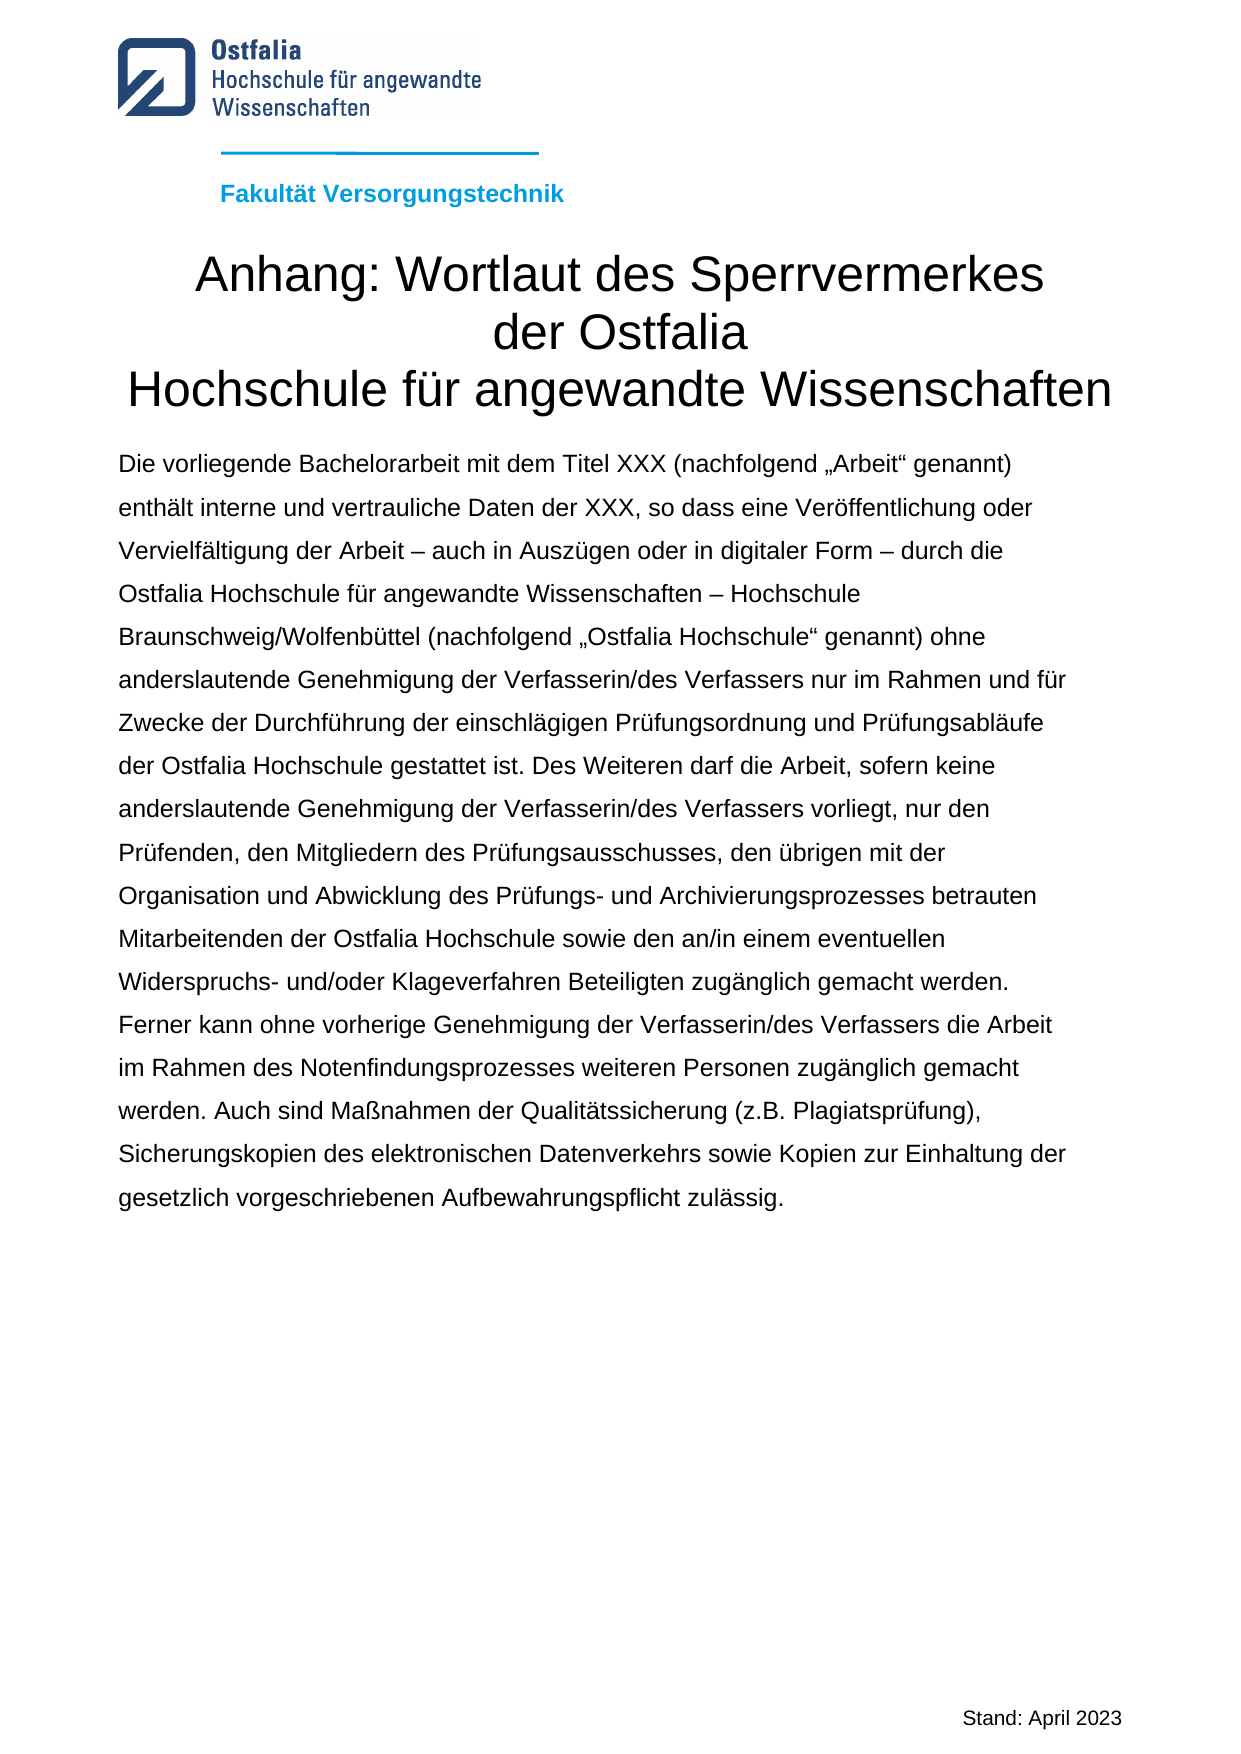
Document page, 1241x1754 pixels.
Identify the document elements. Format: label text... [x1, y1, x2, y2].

text Die vorliegende Bachelorarbeit mit dem Titel XXX (nachfolgend „Arbeit“ genannt) enthält interne und vertrauliche Daten der XXX, so dass eine Veröffentlichung oder Vervielfältigung der Arbeit – auch in Auszügen oder in digitaler Form – durch die Ostfalia Hochschule für angewandte Wissenschaften – Hochschule Braunschweig/Wolfenbüttel (nachfolgend „Ostfalia Hochschule“ genannt) ohne anderslautende Genehmigung der Verfasserin/des Verfassers nur im Rahmen und für Zwecke der Durchführung der einschlägigen Prüfungsordnung und Prüfungsabläufe der Ostfalia Hochschule gestattet ist. Des Weiteren darf die Arbeit, sofern keine anderslautende Genehmigung der Verfasserin/des Verfassers vorliegt, nur den Prüfenden, den Mitgliedern des Prüfungsausschusses, den übrigen mit der Organisation und Abwicklung des Prüfungs- und Archivierungsprozesses betrauten Mitarbeitenden der Ostfalia Hochschule sowie den an/in einem eventuellen Widerspruchs- und/oder Klageverfahren Beteiligten zugänglich gemacht werden. Ferner kann ohne vorherige Genehmigung der Verfasserin/des Verfassers die Arbeit im Rahmen des Notenfindungsprozesses weiteren Personen zugänglich gemacht werden. Auch sind Maßnahmen der Qualitätssicherung (z.B. Plagiatsprüfung), Sicherungskopien des elektronischen Datenverkehrs sowie Kopien zur Einhaltung der gesetzlich vorgeschriebenen Aufbewahrungspflicht zulässig. [118, 449, 1078, 1211]
picture [118, 38, 481, 116]
subtitle Hochschule für angewandte Wissenschaften [118, 360, 1122, 417]
subtitle Anhang: Wortlaut des Sperrvermerkes [118, 245, 1122, 302]
subtitle der Ostfalia [118, 302, 1122, 360]
